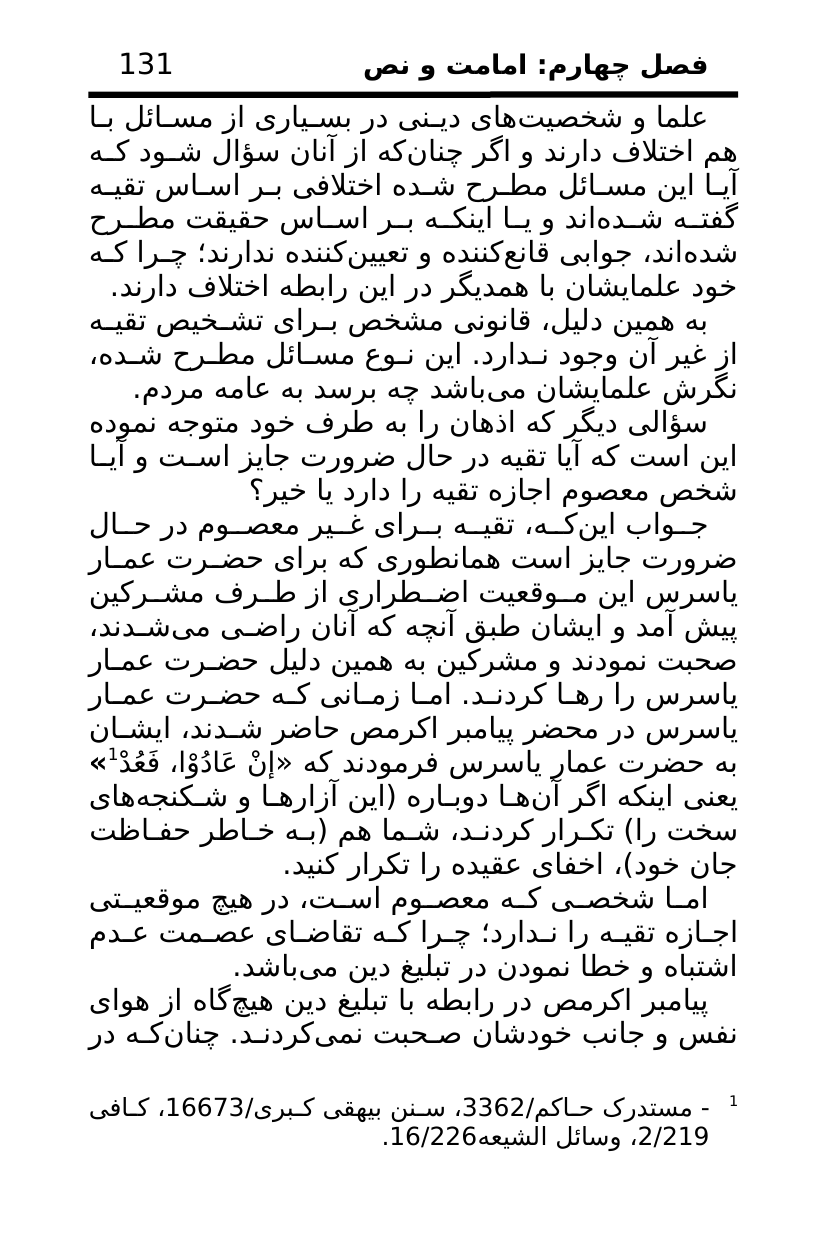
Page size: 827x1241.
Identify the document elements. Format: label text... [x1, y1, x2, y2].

text اما شخصی که معصوم است، در هیچ موقعیتی اجازه تقیه را ندارد؛ چرا که تقاضای عصمت عدم اشتباه و خطا نمودن در تبلیغ دین می‌باشد. [89, 881, 738, 983]
text سؤالی دیگر که اذهان را به طرف خود متوجه نموده این است که آیا تقیه در حال ضرورت جایز است و آیا شخص معصوم اجازه تقیه را دارد یا خیر؟ [89, 406, 738, 507]
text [89, 983, 738, 1051]
text جواب این‌که، تقیه برای غیر معصوم در حال ضرورت جایز است همانطوری که برای حضرت عمار یاسرس این موقعیت اضطراری از طرف مشرکین پیش آمد و ایشان طبق آنچه که آنان راضی می‌شدند، صحبت نمودند و مشرکین به همین دلیل حضرت عمار یاسرس را رها کردند. اما زمانی که حضرت عمار یاسرس در محضر پیامبر اکرمص حاضر شدند، ایشان به حضرت عمار یاسرس فرمودند که «إنْ عَادُوْا، فَعُدْ» یعنی اینکه اگر آن‌ها دوباره (این آزارها و شکنجه‌های سخت را) تکرار کردند، شما هم (به خاطر حفاظت جان خود)، اخفای عقیده را تکرار کنید. [89, 507, 738, 881]
text به همین دلیل، قانونی مشخص برای تشخیص تقیه از غیر آن وجود ندارد. این نوع مسائل مطرح شده، نگرش علمایشان می‌باشد چه برسد به عامه مردم. [89, 304, 738, 406]
text علما و شخصیت‌های دینی در بسیاری از مسائل با هم اختلاف دارند و اگر چنان‌که از آنان سؤال شود که آیا این مسائل مطرح شده اختلافی بر اساس تقیه گفته شده‌اند و یا اینکه بر اساس حقیقت مطرح شده‌اند، جوابی قانع‌کننده و تعیین‌کننده ندارند؛ چرا که خود علمایشان با همدیگر در این رابطه اختلاف دارند. [89, 100, 738, 304]
